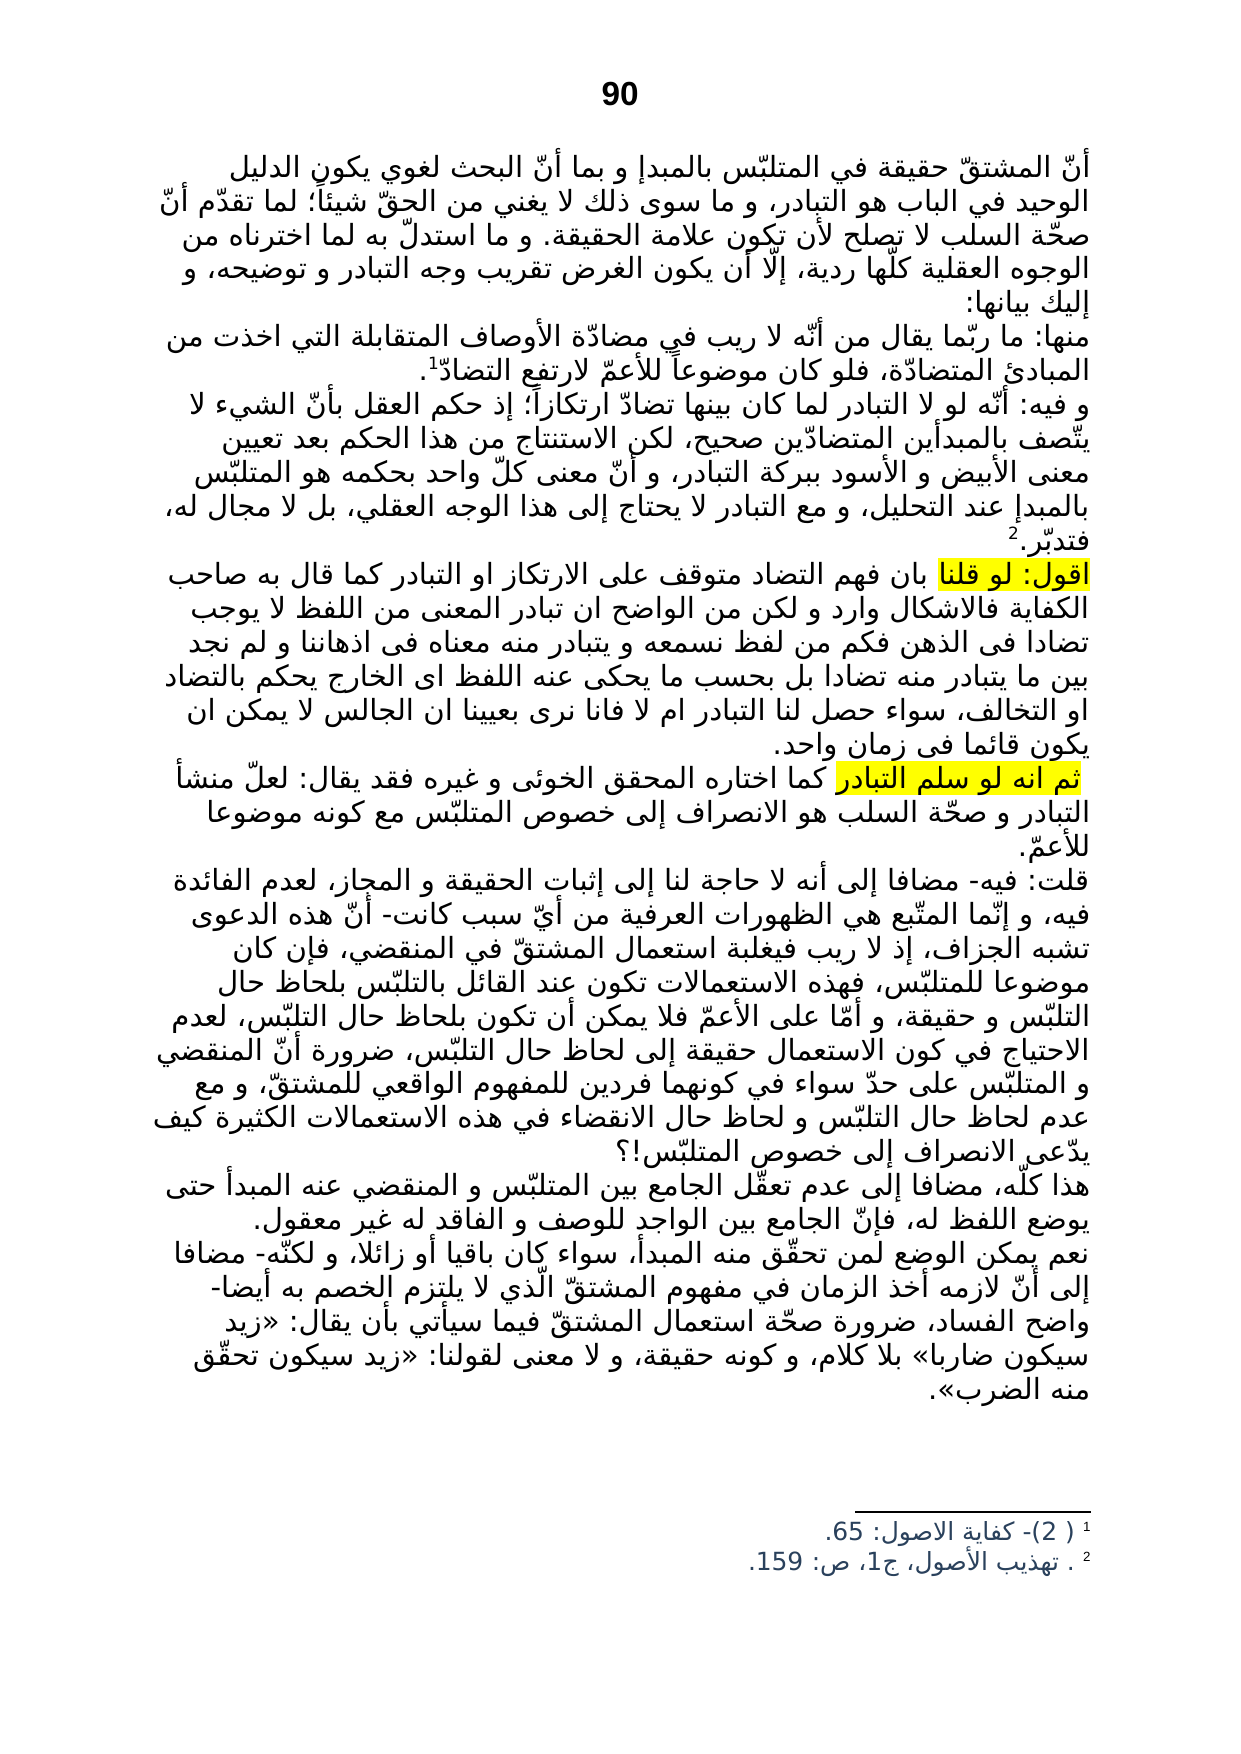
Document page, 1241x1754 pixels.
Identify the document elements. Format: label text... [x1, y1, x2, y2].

text نعم يمكن الوضع لمن تحقّق منه المبدأ، سواء كان باقيا أو زائلا، و لكنّه- مضافا إلى أنّ لازمه أخذ الزمان في مفهوم المشتقّ الّذي لا يلتزم الخصم به أيضا- واضح الفساد، ضرورة صحّة استعمال المشتقّ فيما سيأتي بأن يقال: «زيد سيكون ضاربا» بلا كلام، و كونه حقيقة، و لا معنى لقولنا: «زيد سيكون تحقّق منه الضرب». [150, 1237, 1090, 1406]
text اقول: لو قلنا بان فهم التضاد متوقف علی الارتکاز او التبادر کما قال به صاحب الکفایة فالاشکال وارد و لکن من الواضح ان تبادر المعنی من اللفظ لا یوجب تضادا فی الذهن فکم من لفظ نسمعه و یتبادر منه معناه فی اذهاننا و لم نجد بین ما یتبادر منه تضادا بل بحسب ما یحکی عنه اللفظ ای الخارج یحکم بالتضاد او التخالف، سواء حصل لنا التبادر ام لا فانا نری بعیینا ان الجالس لا یمکن ان یکون قائما فی زمان واحد. [150, 557, 1090, 761]
text هذا كلّه، مضافا إلى عدم تعقّل الجامع بين المتلبّس و المنقضي عنه المبدأ حتى يوضع اللفظ له، فإنّ الجامع بين الواجد للوصف و الفاقد له غير معقول. [150, 1169, 1090, 1237]
text قلت: فيه- مضافا إلى أنه لا حاجة لنا إلى إثبات الحقيقة و المجاز، لعدم الفائدة فيه، و إنّما المتّبع هي الظهورات العرفية من أيّ سبب كانت- أنّ هذه الدعوى تشبه الجزاف، إذ لا ريب في‏غلبة استعمال المشتقّ في المنقضي، فإن كان موضوعا للمتلبّس، فهذه الاستعمالات تكون عند القائل بالتلبّس بلحاظ حال التلبّس و حقيقة، و أمّا على الأعمّ فلا يمكن أن تكون بلحاظ حال التلبّس، لعدم الاحتياج في كون الاستعمال حقيقة إلى لحاظ حال التلبّس، ضرورة أنّ المنقضي و المتلبّس على حدّ سواء في كونهما فردين للمفهوم الواقعي للمشتقّ، و مع عدم لحاظ حال التلبّس و لحاظ حال الانقضاء في هذه الاستعمالات الكثيرة كيف يدّعى الانصراف إلى خصوص المتلبّس!؟ [150, 863, 1090, 1169]
text منها: ما ربّما يقال من أنّه لا ريب في مضادّة الأوصاف المتقابلة التي اخذت من المبادئ المتضادّة، فلو كان موضوعاً للأعمّ لارتفع التضادّ. [150, 320, 1090, 388]
text أنّ المشتقّ حقيقة في المتلبّس بالمبدإ و بما أنّ البحث لغوي يكون الدليل الوحيد في الباب هو التبادر، و ما سوى ذلك لا يغني من الحقّ شيئاً؛ لما تقدّم أنّ صحّة السلب لا تصلح لأن تكون علامة الحقيقة. و ما استدلّ به لما اخترناه من الوجوه العقلية كلّها ردية، إلّا أن يكون الغرض تقريب وجه التبادر و توضيحه، و إليك بيانها: [150, 150, 1090, 320]
text و فيه: أنّه لو لا التبادر لما كان بينها تضادّ ارتكازاً؛ إذ حكم العقل بأنّ الشي‏ء لا يتّصف بالمبدأين المتضادّين صحيح، لكن الاستنتاج من هذا الحكم بعد تعيين معنى الأبيض و الأسود ببركة التبادر، و أنّ معنى كلّ واحد بحكمه هو المتلبّس بالمبدإ عند التحليل، و مع التبادر لا يحتاج إلى هذا الوجه العقلي، بل لا مجال له، فتدبّر. [150, 388, 1090, 557]
text ثم انه لو سلم التبادر کما اختاره المحقق الخوئی و غیره فقد یقال: لعلّ منشأ التبادر و صحّة السلب هو الانصراف إلى خصوص المتلبّس مع كونه موضوعا للأعمّ. [150, 761, 1090, 863]
